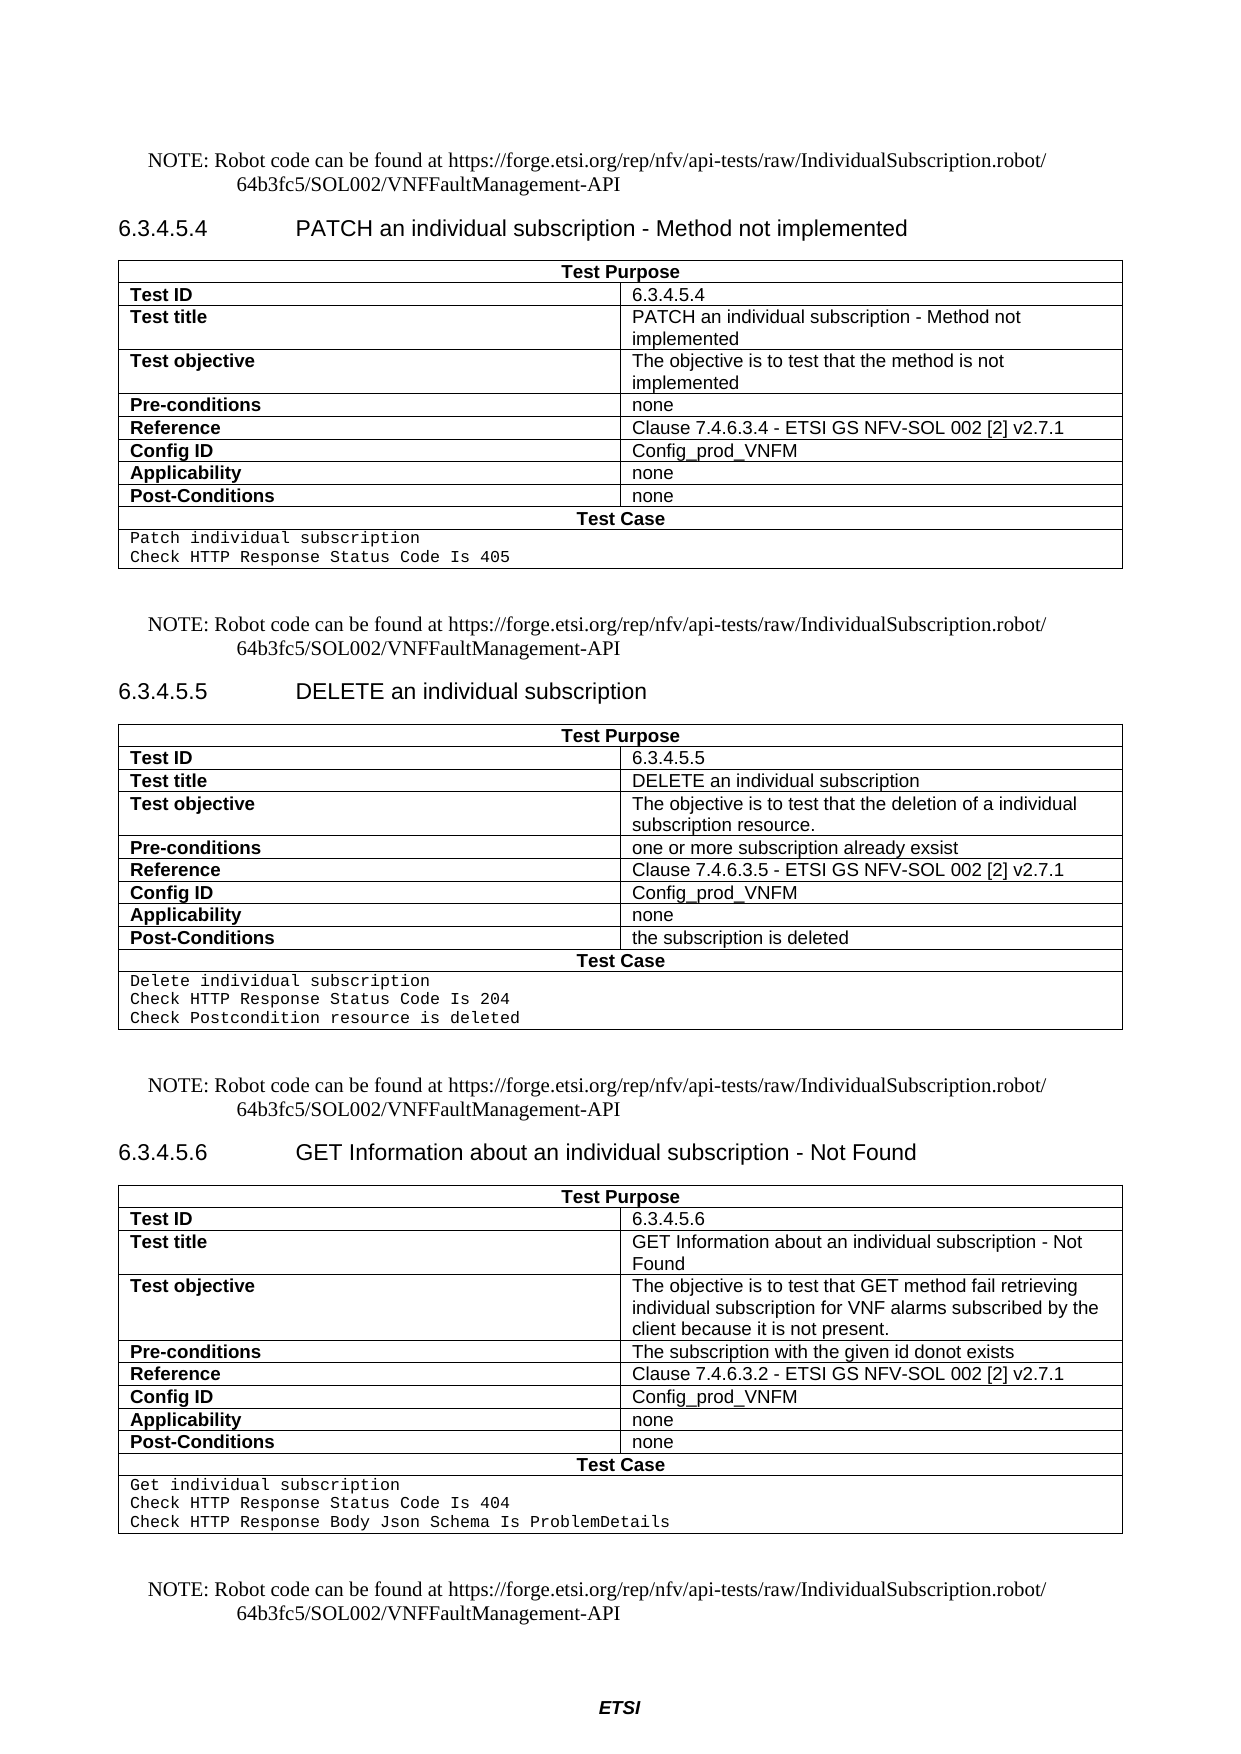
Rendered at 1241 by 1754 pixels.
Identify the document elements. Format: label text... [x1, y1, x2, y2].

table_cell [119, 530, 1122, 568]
text NOTE: Robot code can be found at https://forge.etsi.org/rep/nfv/api-tests/raw/IndividualSubscription.robot/64b3fc5/SOL002/VNFFaultManagement-API [148, 611, 1122, 659]
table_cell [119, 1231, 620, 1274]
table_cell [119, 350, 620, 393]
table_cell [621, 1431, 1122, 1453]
text NOTE: Robot code can be found at https://forge.etsi.org/rep/nfv/api-tests/raw/IndividualSubscription.robot/64b3fc5/SOL002/VNFFaultManagement-API [148, 1577, 1122, 1625]
subtitle 6.3.4.5.4 PATCH an individual subscription - Method not implemented [118, 214, 1122, 241]
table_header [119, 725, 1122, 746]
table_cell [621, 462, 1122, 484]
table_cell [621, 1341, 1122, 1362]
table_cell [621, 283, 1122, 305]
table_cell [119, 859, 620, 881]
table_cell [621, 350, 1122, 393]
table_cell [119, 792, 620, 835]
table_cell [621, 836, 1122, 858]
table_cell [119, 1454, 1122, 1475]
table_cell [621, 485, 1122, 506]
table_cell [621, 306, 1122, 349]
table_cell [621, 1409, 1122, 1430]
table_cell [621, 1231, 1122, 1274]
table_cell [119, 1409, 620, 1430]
text NOTE: Robot code can be found at https://forge.etsi.org/rep/nfv/api-tests/raw/IndividualSubscription.robot/64b3fc5/SOL002/VNFFaultManagement-API [148, 1072, 1122, 1121]
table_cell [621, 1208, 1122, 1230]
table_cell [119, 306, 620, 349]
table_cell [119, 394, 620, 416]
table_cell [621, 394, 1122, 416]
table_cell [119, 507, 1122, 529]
subtitle 6.3.4.5.5 DELETE an individual subscription [118, 678, 1122, 705]
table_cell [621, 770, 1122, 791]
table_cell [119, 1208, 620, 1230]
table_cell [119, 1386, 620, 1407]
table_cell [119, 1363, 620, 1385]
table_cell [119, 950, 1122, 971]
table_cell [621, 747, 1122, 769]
subtitle 6.3.4.5.6 GET Information about an individual subscription - Not Found [118, 1139, 1122, 1166]
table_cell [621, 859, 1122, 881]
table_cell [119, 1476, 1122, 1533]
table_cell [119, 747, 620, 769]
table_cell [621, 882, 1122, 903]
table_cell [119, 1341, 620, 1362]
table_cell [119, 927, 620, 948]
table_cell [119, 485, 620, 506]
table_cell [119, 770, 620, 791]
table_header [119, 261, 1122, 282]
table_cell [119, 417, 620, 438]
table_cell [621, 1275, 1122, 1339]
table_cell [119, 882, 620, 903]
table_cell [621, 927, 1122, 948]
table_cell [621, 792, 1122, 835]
text NOTE: Robot code can be found at https://forge.etsi.org/rep/nfv/api-tests/raw/IndividualSubscription.robot/64b3fc5/SOL002/VNFFaultManagement-API [148, 148, 1122, 196]
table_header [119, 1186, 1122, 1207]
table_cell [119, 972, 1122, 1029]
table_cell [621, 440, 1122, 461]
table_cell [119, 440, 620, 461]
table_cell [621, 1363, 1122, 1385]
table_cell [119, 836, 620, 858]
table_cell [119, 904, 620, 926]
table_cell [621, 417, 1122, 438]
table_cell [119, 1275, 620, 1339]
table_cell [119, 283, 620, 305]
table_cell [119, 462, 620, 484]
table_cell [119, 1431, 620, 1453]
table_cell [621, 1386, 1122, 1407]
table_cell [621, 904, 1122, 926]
